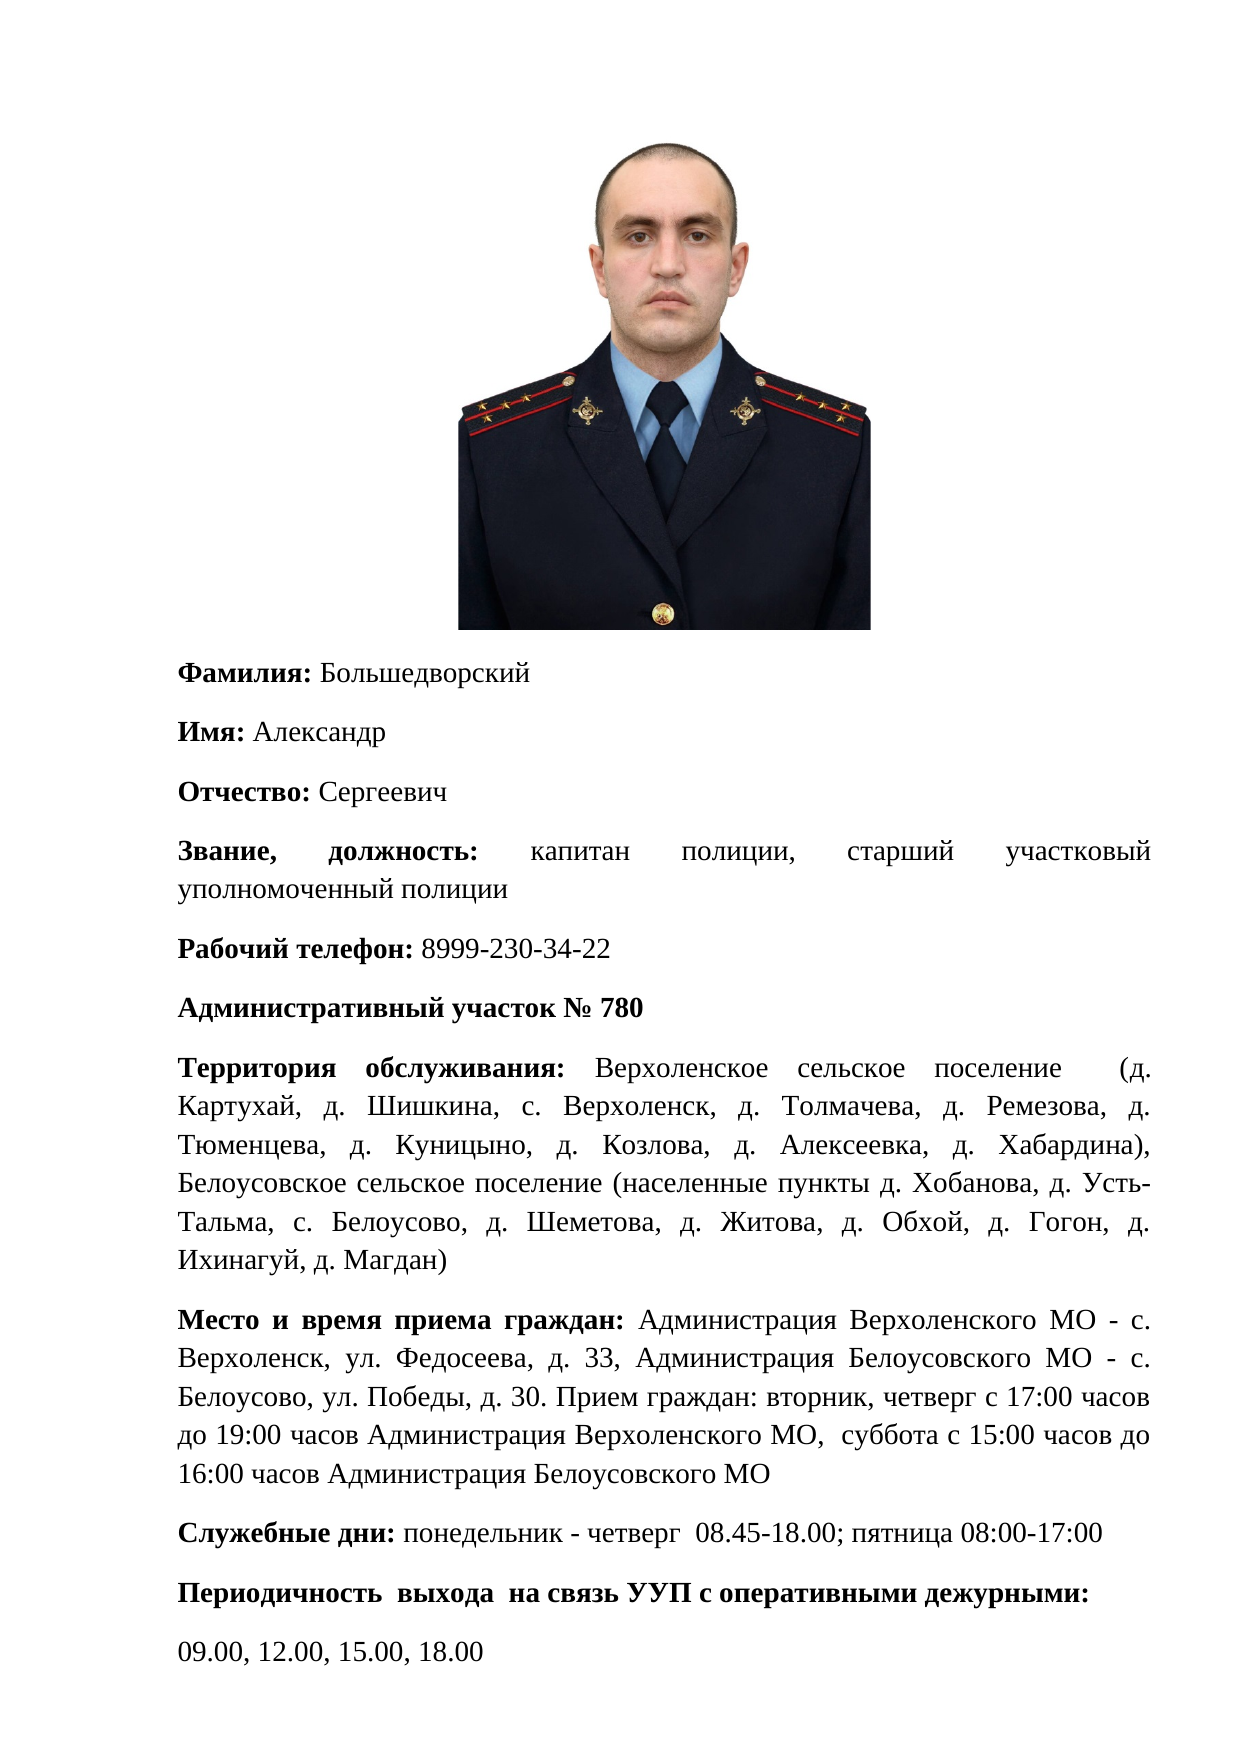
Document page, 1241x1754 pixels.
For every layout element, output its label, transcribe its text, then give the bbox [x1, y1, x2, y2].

text Рабочий телефон: 8999-230-34-22 [177, 931, 1152, 964]
text Административный участок № 780 [177, 990, 1152, 1024]
text Территория обслуживания: Верхоленское сельское поселение (д. Картухай, д. Шишкина, с. Верхоленск, д. Толмачева, д. Ремезова, д. Тюменцева, д. Куницыно, д. Козлова, д. Алексеевка, д. Хабардина), Белоусовское сельское поселение (населенные пункты д. Хобанова, д. Усть-Тальма, с. Белоусово, д. Шеметова, д. Житова, д. Обхой, д. Гогон, д. Ихинагуй, д. Магдан) [177, 1050, 1152, 1276]
text Отчество: Сергеевич [177, 774, 1152, 807]
text Место и время приема граждан: Администрация Верхоленского МО - с. Верхоленск, ул. Федосеева, д. 33, Администрация Белоусовского МО - с. Белоусово, ул. Победы, д. 30. Прием граждан: вторник, четверг с 17:00 часов до 19:00 часов Администрация Верхоленского МО, суббота с 15:00 часов до 16:00 часов Администрация Белоусовского МО [177, 1302, 1152, 1489]
text Имя: Александр [177, 714, 1152, 748]
text Фамилия: Большедворский [177, 655, 1152, 688]
text Периодичность выхода на связь УУП с оперативными дежурными: [177, 1575, 1152, 1608]
picture [458, 98, 871, 630]
text Служебные дни: понедельник - четверг 08.45-18.00; пятница 08:00-17:00 [177, 1515, 1152, 1549]
text 09.00, 12.00, 15.00, 18.00 [177, 1634, 1152, 1668]
text Звание, должность: капитан полиции, старший участковый уполномоченный полиции [177, 833, 1152, 905]
